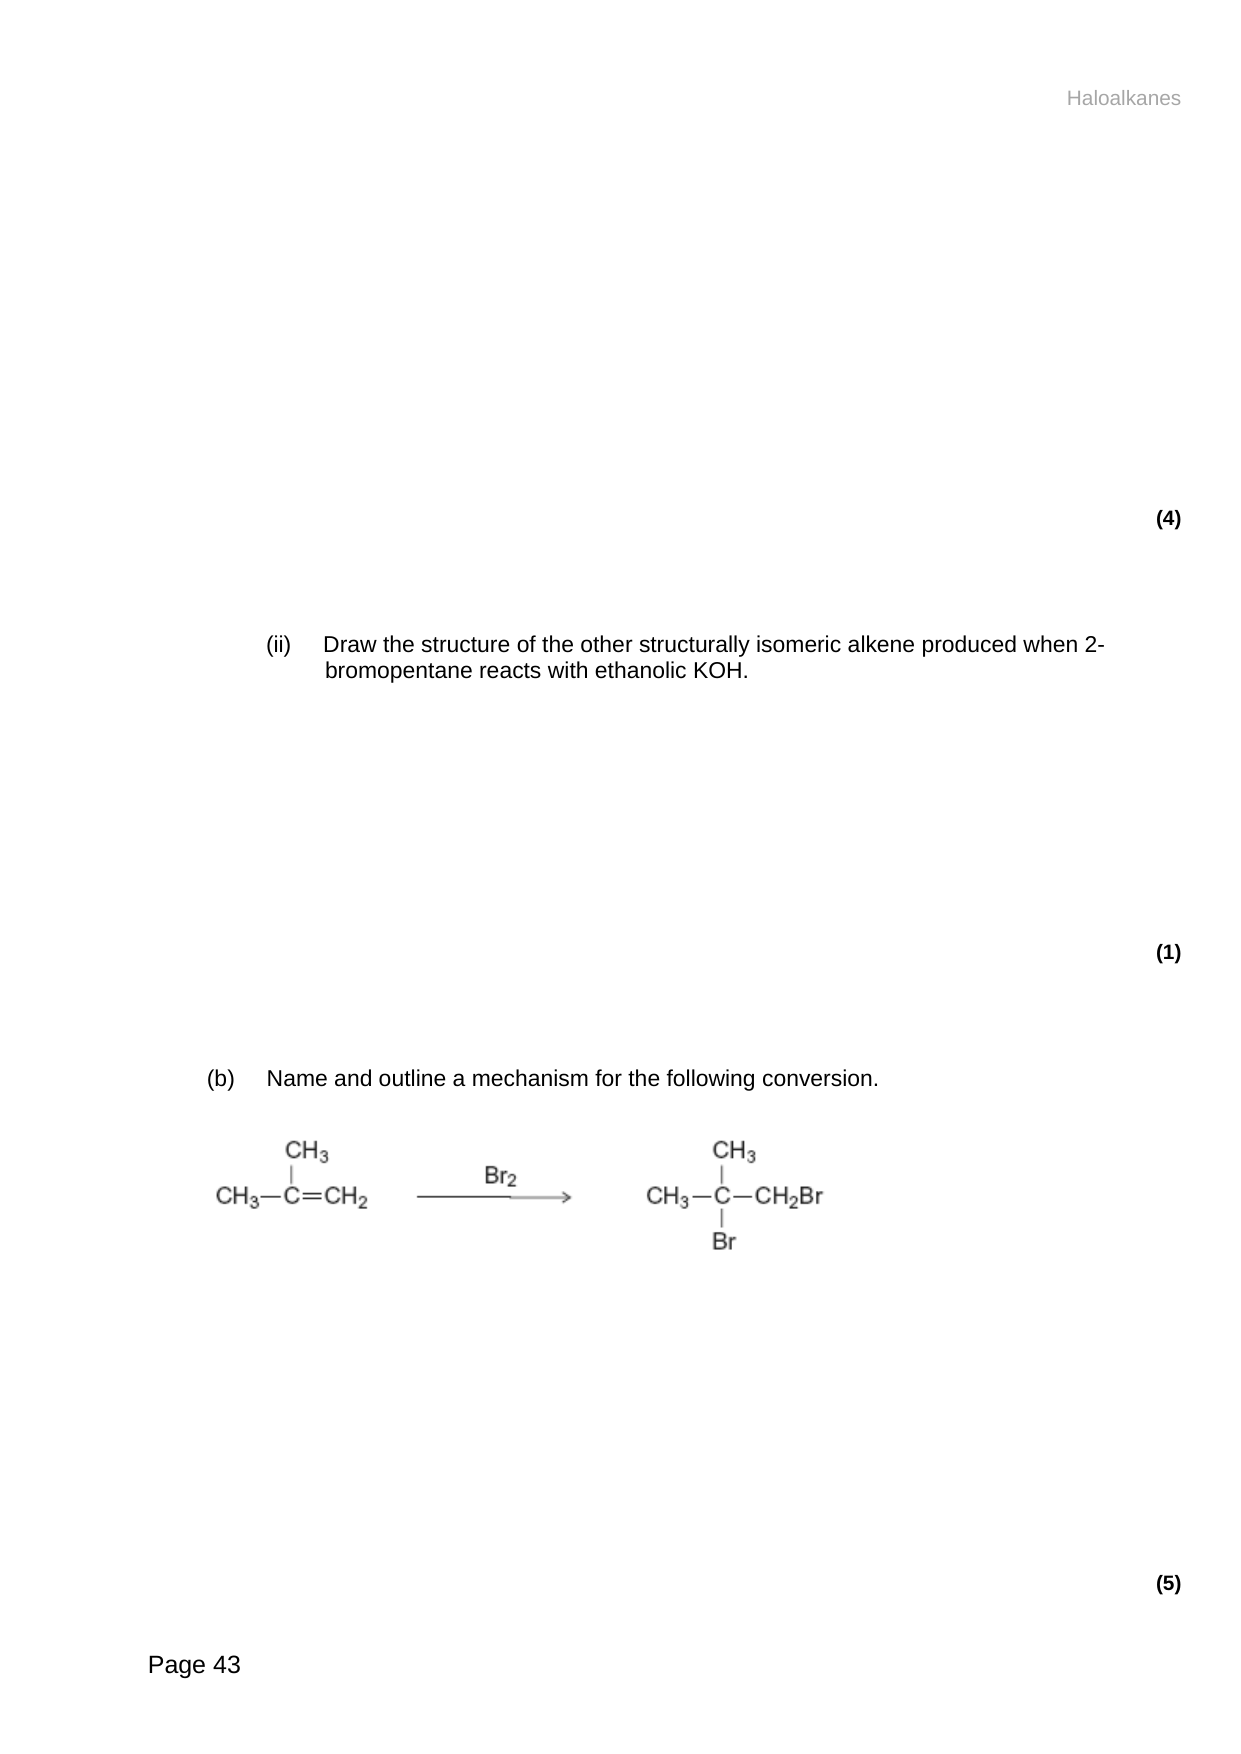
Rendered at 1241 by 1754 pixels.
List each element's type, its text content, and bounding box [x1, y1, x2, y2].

text (ii) Draw the structure of the other structurally isomeric alkene produced when 2-bromopentane reacts with ethanolic KOH. [266, 631, 1122, 683]
text (1) [148, 940, 1181, 964]
picture [206, 1116, 840, 1264]
text (4) [148, 506, 1181, 529]
text (b) Name and outline a mechanism for the following conversion. [207, 1065, 1122, 1091]
text (5) [148, 1571, 1181, 1595]
